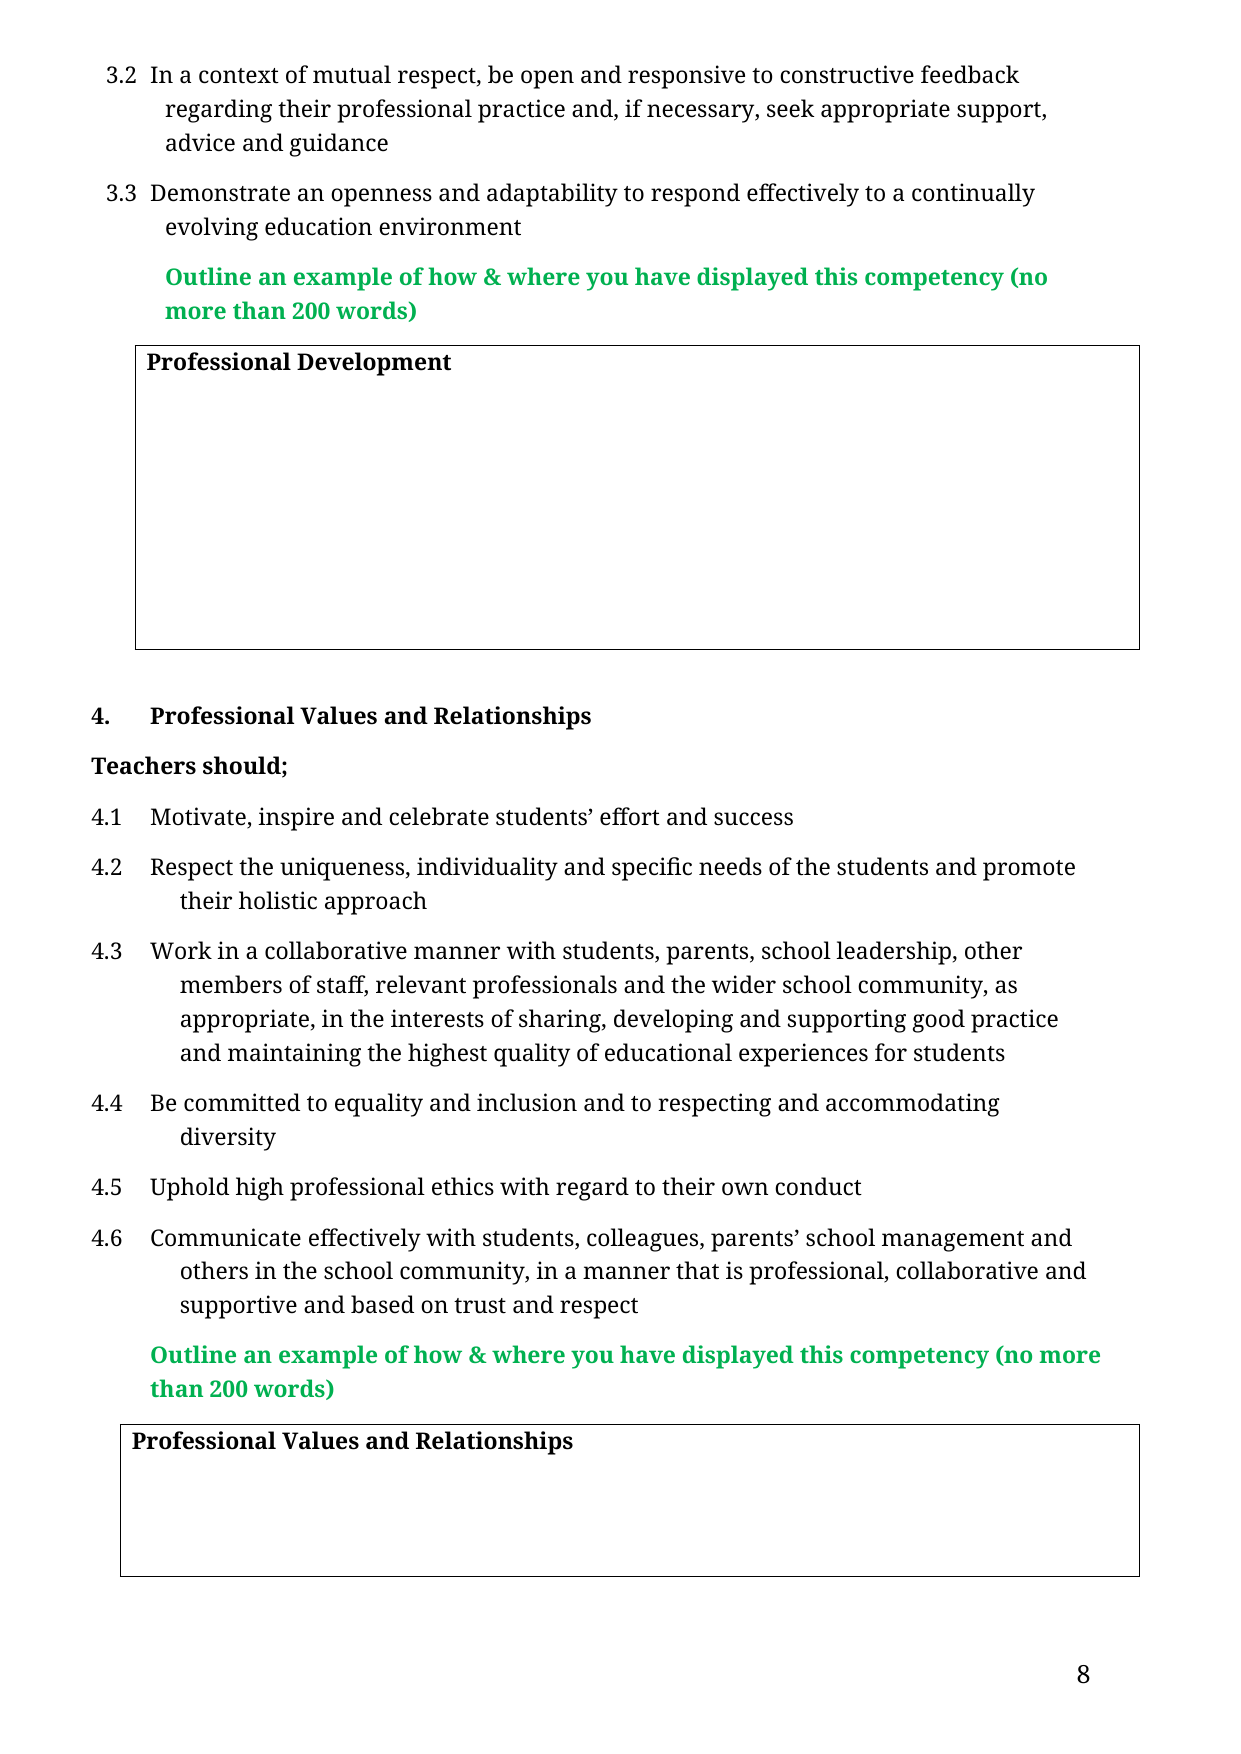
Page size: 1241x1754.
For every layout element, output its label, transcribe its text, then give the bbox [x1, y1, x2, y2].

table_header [121, 1425, 1139, 1576]
list Work in a collaborative manner with students, parents, school leadership, other members of staff, relevant professionals and the wider school community, as appropriate, in the interests of sharing, developing and supporting good practice and maintaining the highest quality of educational experiences for students [91, 935, 1090, 1068]
list Demonstrate an openness and adaptability to respond effectively to a continually evolving education environment [106, 177, 1090, 242]
list Respect the uniqueness, individuality and specific needs of the students and promote their holistic approach [91, 851, 1090, 916]
list Communicate effectively with students, colleagues, parents’ school management and others in the school community, in a manner that is professional, collaborative and supportive and based on trust and respect [91, 1222, 1090, 1320]
text Outline an example of how & where you have displayed this competency (no more than 200 words) [165, 261, 1090, 326]
table_header Professional Development [136, 346, 1139, 648]
list In a context of mutual respect, be open and responsive to constructive feedback regarding their professional practice and, if necessary, seek appropriate support, advice and guidance [106, 59, 1090, 158]
text Outline an example of how & where you have displayed this competency (no more than 200 words) [150, 1339, 1154, 1404]
list Be committed to equality and inclusion and to respecting and accommodating diversity [91, 1087, 1090, 1152]
list Motivate, inspire and celebrate students’ effort and success [91, 801, 1090, 832]
list Professional Values and Relationships [91, 700, 1090, 731]
text Teachers should; [91, 750, 1090, 782]
list Uphold high professional ethics with regard to their own conduct [91, 1171, 1090, 1202]
